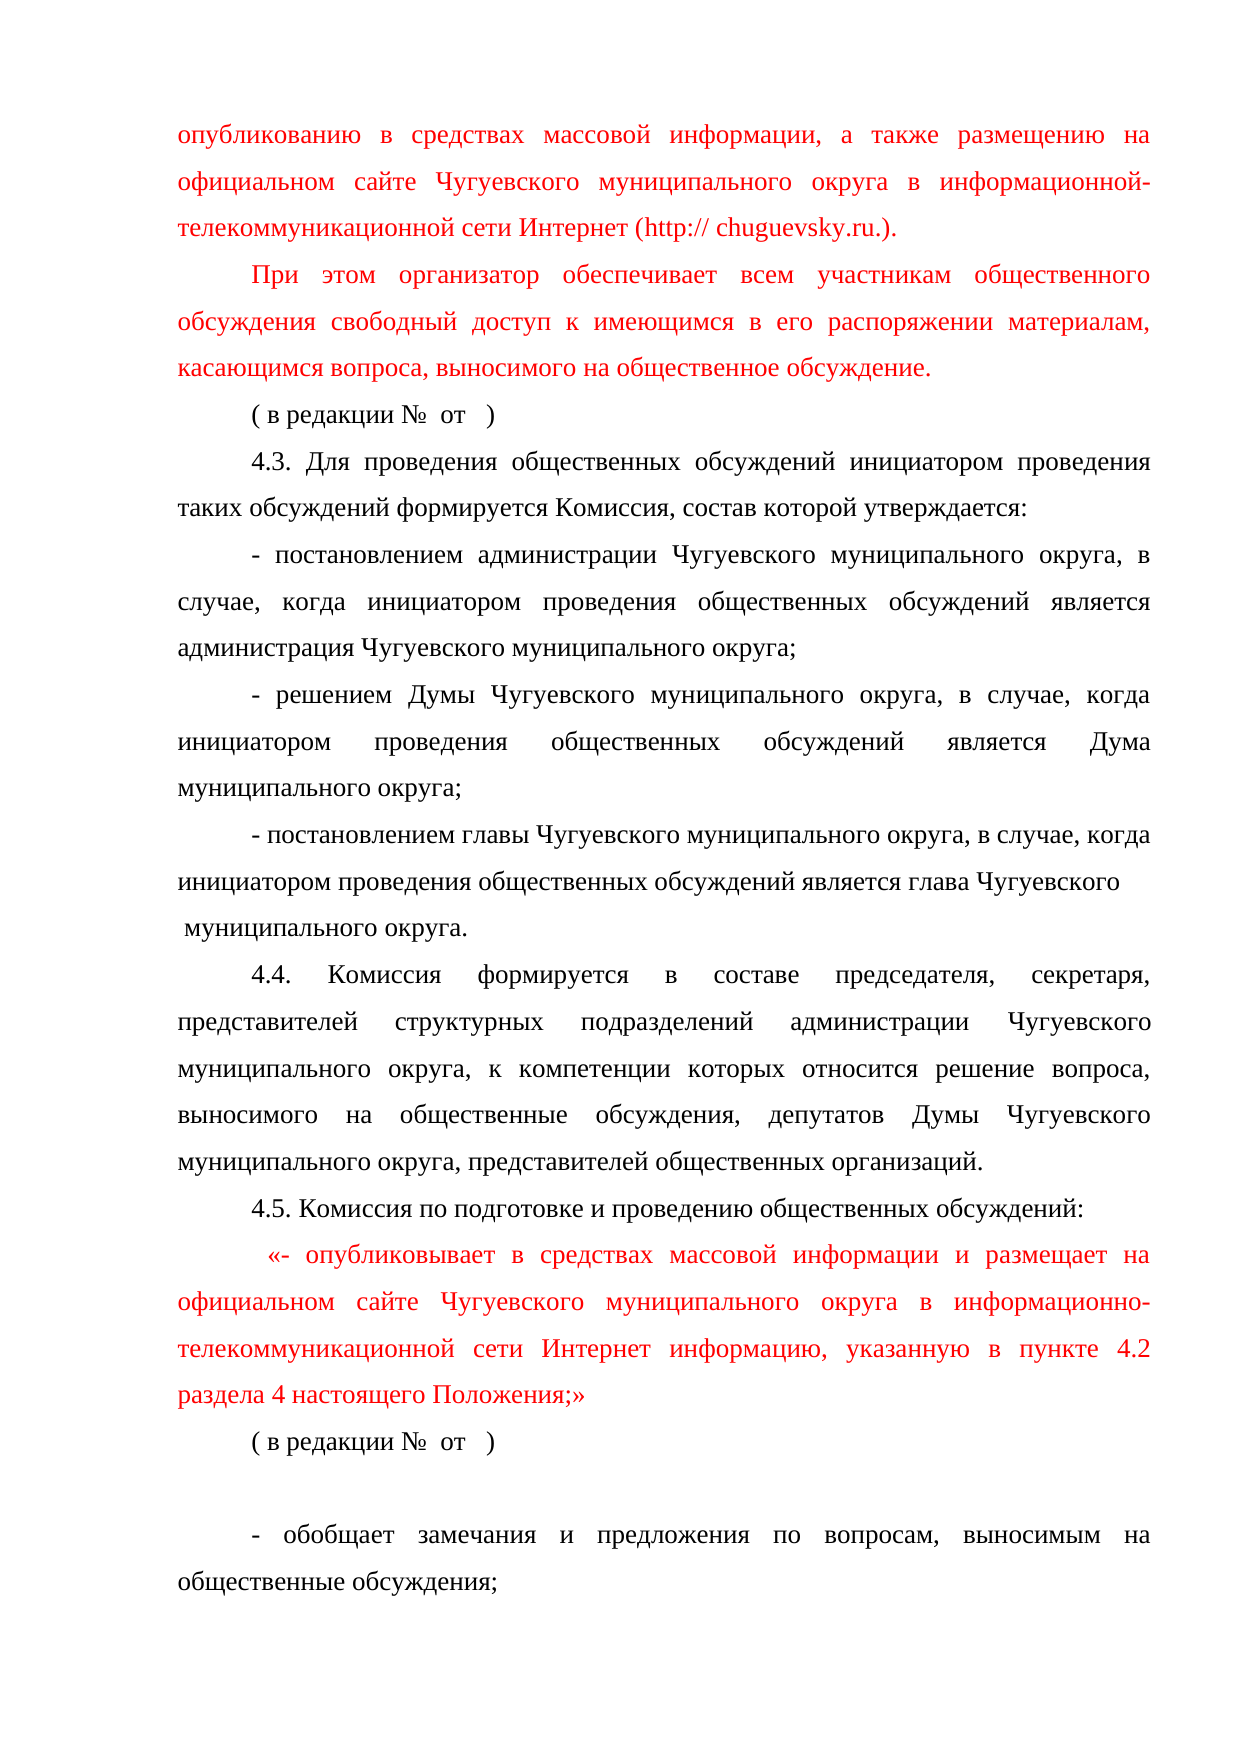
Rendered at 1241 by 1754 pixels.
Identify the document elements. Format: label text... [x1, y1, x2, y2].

text - обобщает замечания и предложения по вопросам, выносимым на общественные обсуждения; [177, 1518, 1152, 1596]
text муниципального округа. [177, 911, 1152, 943]
text ( в редакции № от ) [177, 398, 1152, 429]
text - постановлением главы Чугуевского муниципального округа, в случае, когда инициатором проведения общественных обсуждений является глава Чугуевского [177, 818, 1152, 896]
text При этом организатор обеспечивает всем участникам общественного обсуждения свободный доступ к имеющимся в его распоряжении материалам, касающимся вопроса, выносимого на общественное обсуждение. [177, 258, 1152, 383]
text 4.4. Комиссия формируется в составе председателя, секретаря, представителей структурных подразделений администрации Чугуевского муниципального округа, к компетенции которых относится решение вопроса, выносимого на общественные обсуждения, депутатов Думы Чугуевского муниципального округа, представителей общественных организаций. [177, 958, 1152, 1176]
text 4.5. Комиссия по подготовке и проведению общественных обсуждений: [177, 1192, 1152, 1223]
text - решением Думы Чугуевского муниципального округа, в случае, когда инициатором проведения общественных обсуждений является Дума муниципального округа; [177, 678, 1152, 803]
text ( в редакции № от ) [177, 1425, 1152, 1456]
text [177, 118, 1152, 243]
text - постановлением администрации Чугуевского муниципального округа, в случае, когда инициатором проведения общественных обсуждений является администрация Чугуевского муниципального округа; [177, 538, 1152, 663]
text «- опубликовывает в средствах массовой информации и размещает на официальном сайте Чугуевского муниципального округа в информационно-телекоммуникационной сети Интернет информацию, указанную в пункте 4.2 раздела 4 настоящего Положения;» [177, 1238, 1152, 1409]
text 4.3. Для проведения общественных обсуждений инициатором проведения таких обсуждений формируется Комиссия, состав которой утверждается: [177, 445, 1152, 523]
